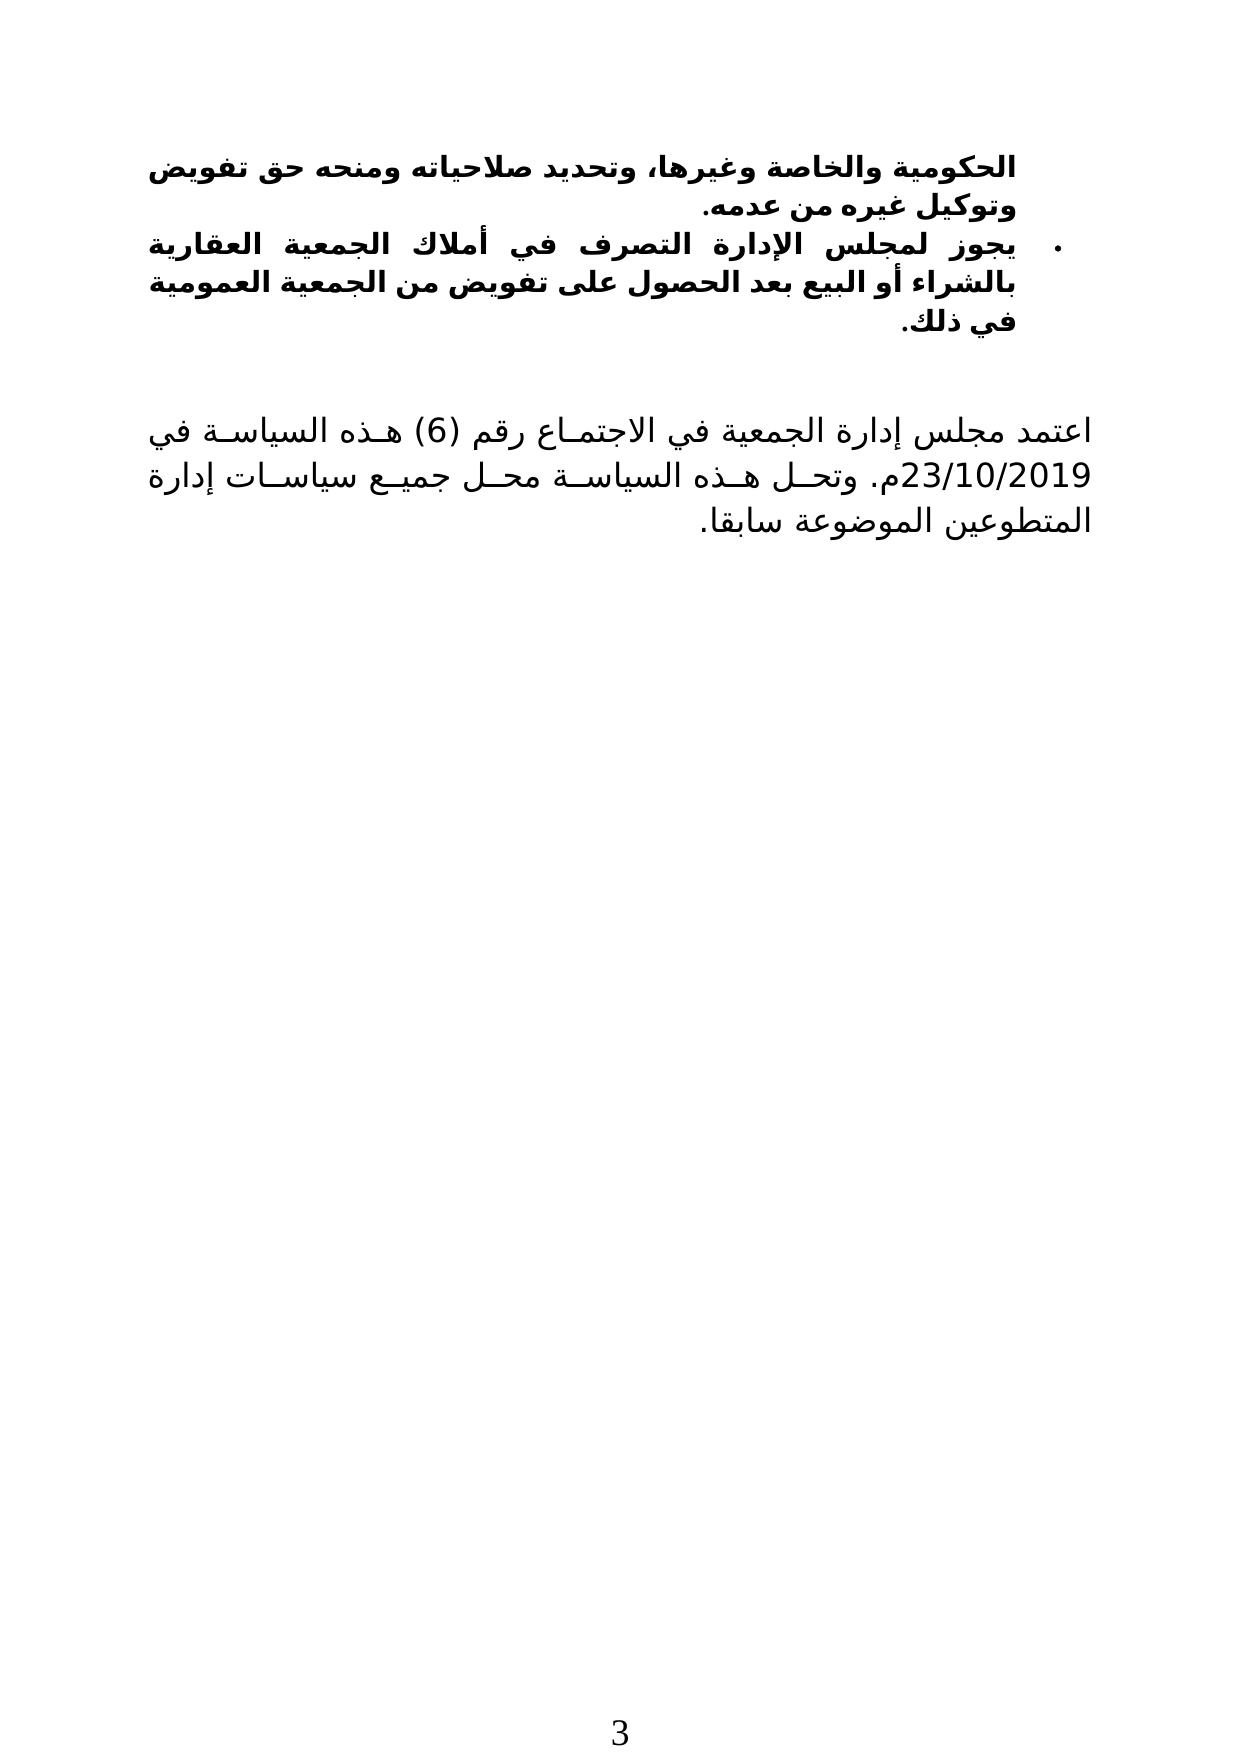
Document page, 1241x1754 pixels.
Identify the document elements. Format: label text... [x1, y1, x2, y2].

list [148, 150, 1055, 222]
text اعتمد مجلس إدارة الجمعية في الاجتماع رقم (6) هذه السياسة في 23/10/2019م. وتحل هذه السياسة محل جميع سياسات إدارة المتطوعين الموضوعة سابقا. [148, 412, 1092, 540]
list يجوز لمجلس الإدارة التصرف في أملاك الجمعية العقارية بالشراء أو البيع بعد الحصول على تفويض من الجمعية العمومية في ذلك. [148, 227, 1055, 338]
